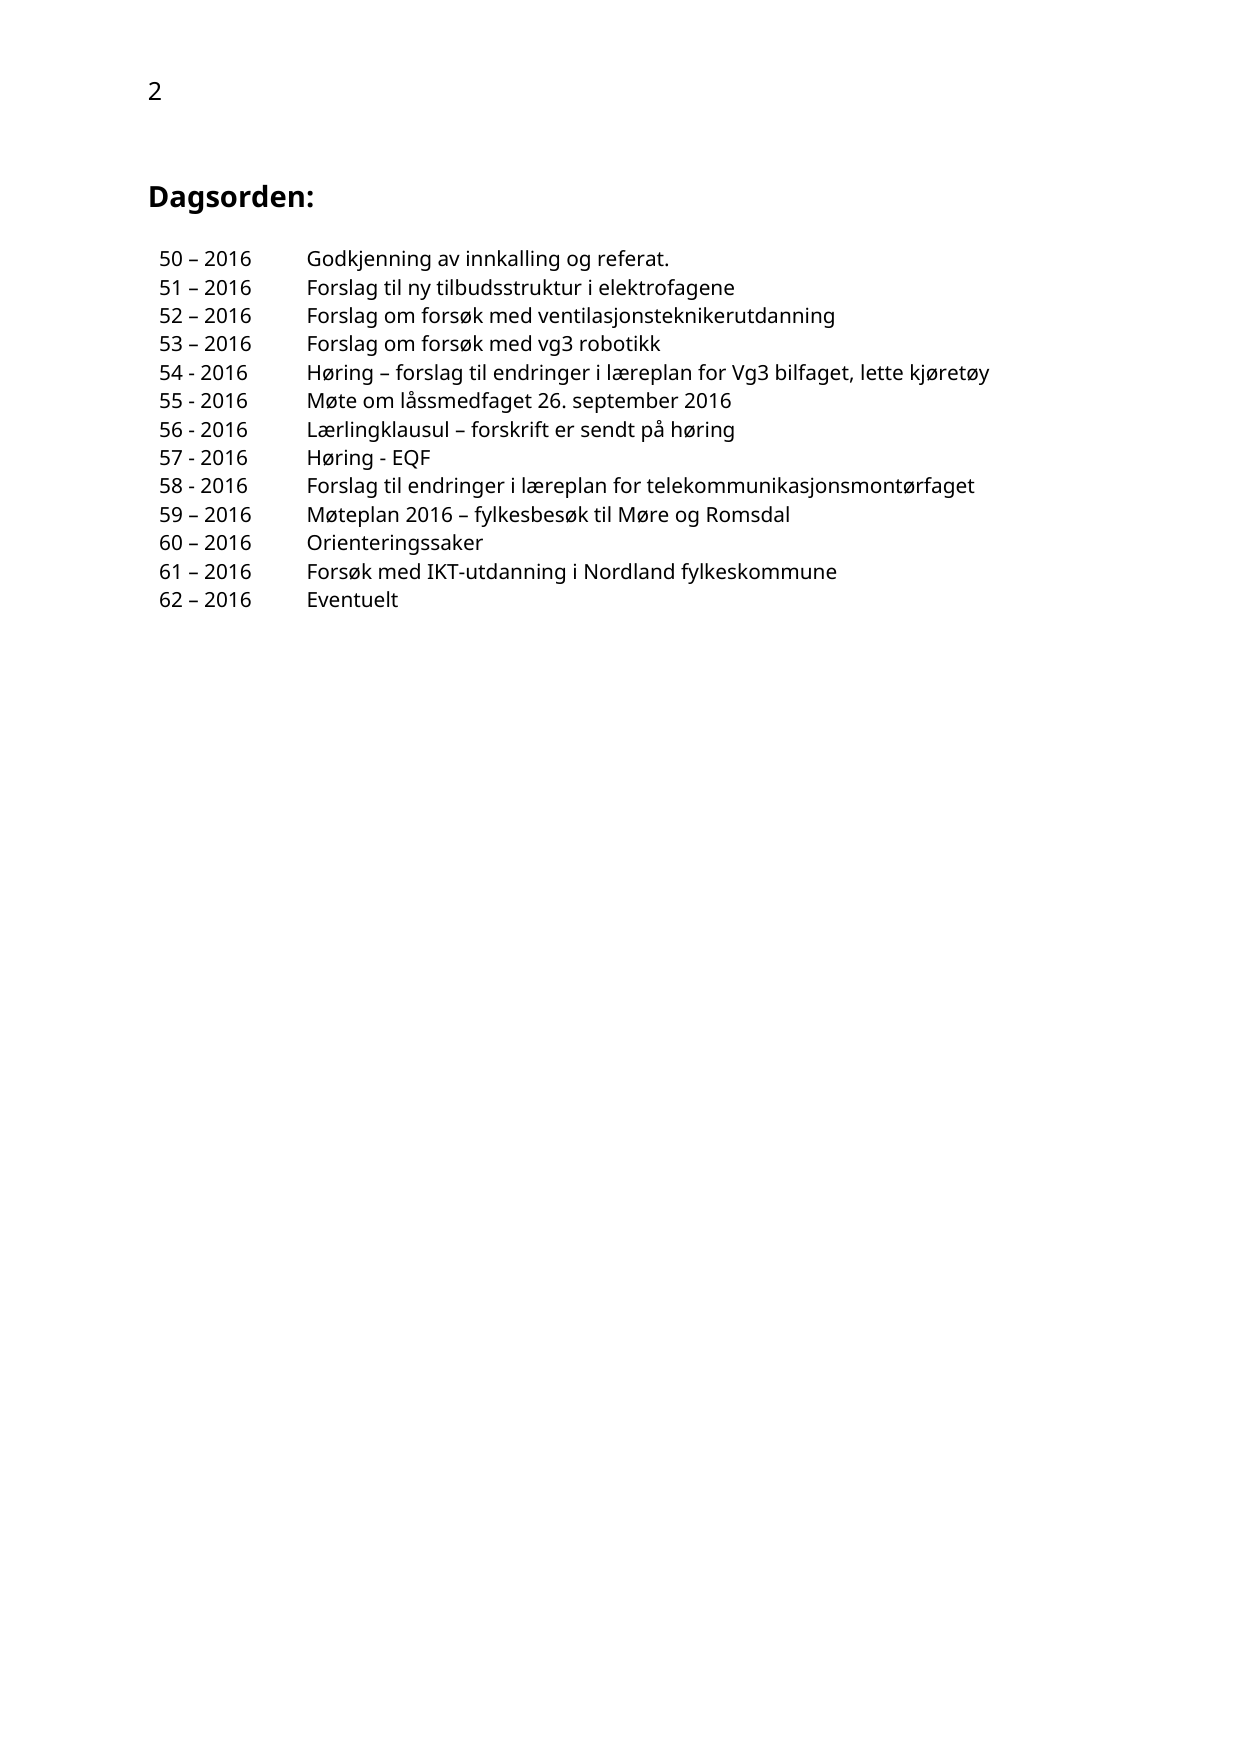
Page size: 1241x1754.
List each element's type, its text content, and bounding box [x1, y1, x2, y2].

table_cell Møteplan 2016 – fylkesbesøk til Møre og Romsdal [295, 500, 1113, 528]
table_cell 61 – 2016 [148, 557, 295, 585]
table_cell 62 – 2016 [148, 585, 295, 614]
table_cell 56 - 2016 [148, 415, 295, 443]
table_cell Eventuelt [295, 585, 1113, 614]
text Dagsorden: [148, 176, 1093, 216]
table_cell Forslag til endringer i læreplan for telekommunikasjonsmontørfaget [295, 472, 1113, 500]
table_header Godkjenning av innkalling og referat. [295, 244, 1113, 273]
table_cell 54 - 2016 [148, 358, 295, 386]
table_cell Forslag om forsøk med vg3 robotikk [295, 330, 1113, 358]
table_cell Høring – forslag til endringer i læreplan for Vg3 bilfaget, lette kjøretøy [295, 358, 1113, 386]
table_cell Lærlingklausul – forskrift er sendt på høring [295, 415, 1113, 443]
table_cell 58 - 2016 [148, 472, 295, 500]
table_cell 59 – 2016 [148, 500, 295, 528]
table_cell 60 – 2016 [148, 529, 295, 557]
table_cell Møte om låssmedfaget 26. september 2016 [295, 386, 1113, 415]
table_header 50 – 2016 [148, 244, 295, 273]
table_cell Forsøk med IKT-utdanning i Nordland fylkeskommune [295, 557, 1113, 585]
table_cell Forslag om forsøk med ventilasjonsteknikerutdanning [295, 301, 1113, 329]
table_cell Høring - EQF [295, 443, 1113, 472]
table_cell 52 – 2016 [148, 301, 295, 329]
table_cell Forslag til ny tilbudsstruktur i elektrofagene [295, 273, 1113, 301]
table_cell Orienteringssaker [295, 529, 1113, 557]
table_cell 57 - 2016 [148, 443, 295, 472]
table_cell 51 – 2016 [148, 273, 295, 301]
table_cell 55 - 2016 [148, 386, 295, 415]
table_cell 53 – 2016 [148, 330, 295, 358]
